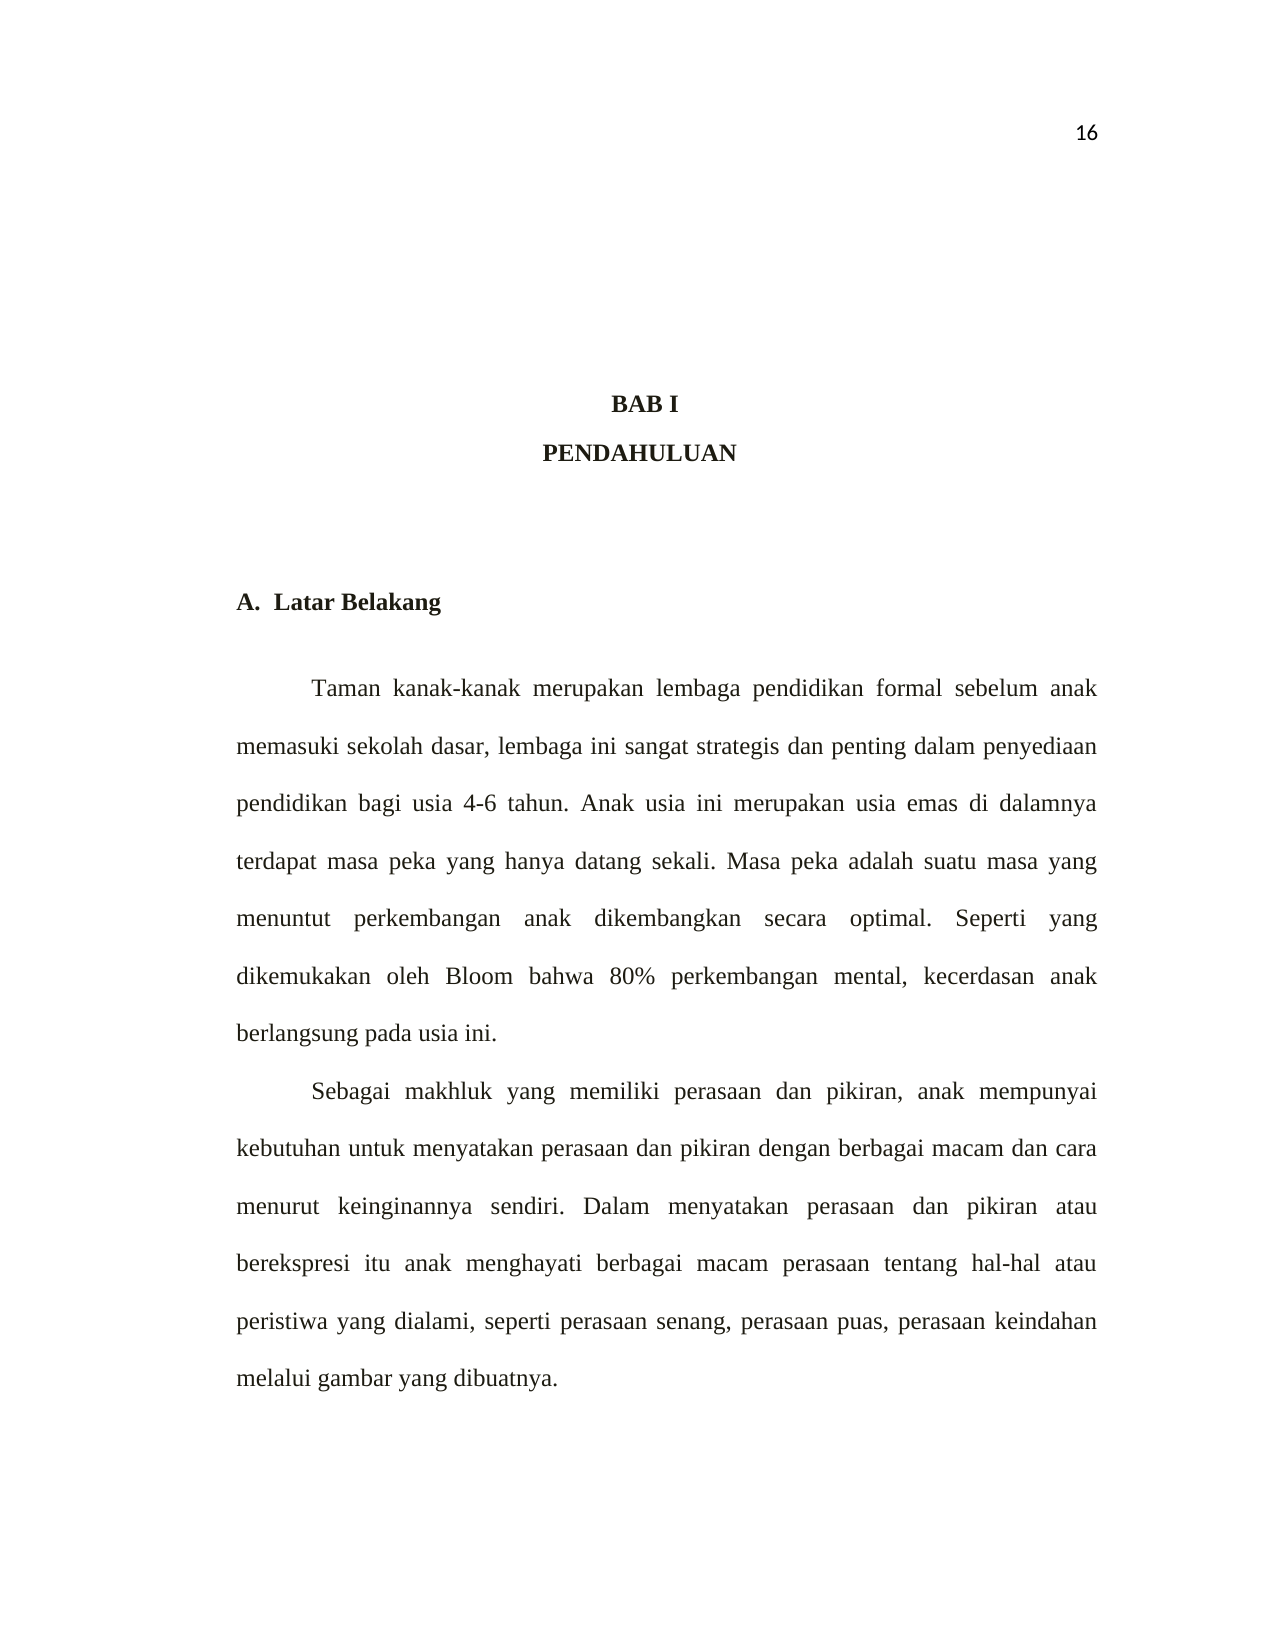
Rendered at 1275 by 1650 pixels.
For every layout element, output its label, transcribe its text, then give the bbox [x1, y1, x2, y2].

text BAB I [536, 393, 1098, 418]
list Latar Belakang [236, 587, 1098, 616]
text PENDAHULUAN [461, 438, 1098, 467]
list Sebagai makhluk yang memiliki perasaan dan pikiran, anak mempunyai kebutuhan untuk menyatakan perasaan dan pikiran dengan berbagai macam dan cara menurut keinginannya sendiri. Dalam menyatakan perasaan dan pikiran atau berekspresi itu anak menghayati berbagai macam perasaan tentang hal-hal atau peristiwa yang dialami, seperti perasaan senang, perasaan puas, perasaan keindahan melalui gambar yang dibuatnya. [236, 1076, 1098, 1392]
list Taman kanak-kanak merupakan lembaga pendidikan formal sebelum anak memasuki sekolah dasar, lembaga ini sangat strategis dan penting dalam penyediaan pendidikan bagi usia 4-6 tahun. Anak usia ini merupakan usia emas di dalamnya terdapat masa peka yang hanya datang sekali. Masa peka adalah suatu masa yang menuntut perkembangan anak dikembangkan secara optimal. Seperti yang dikemukakan oleh Bloom bahwa 80% perkembangan mental, kecerdasan anak berlangsung pada usia ini. [236, 673, 1098, 1047]
